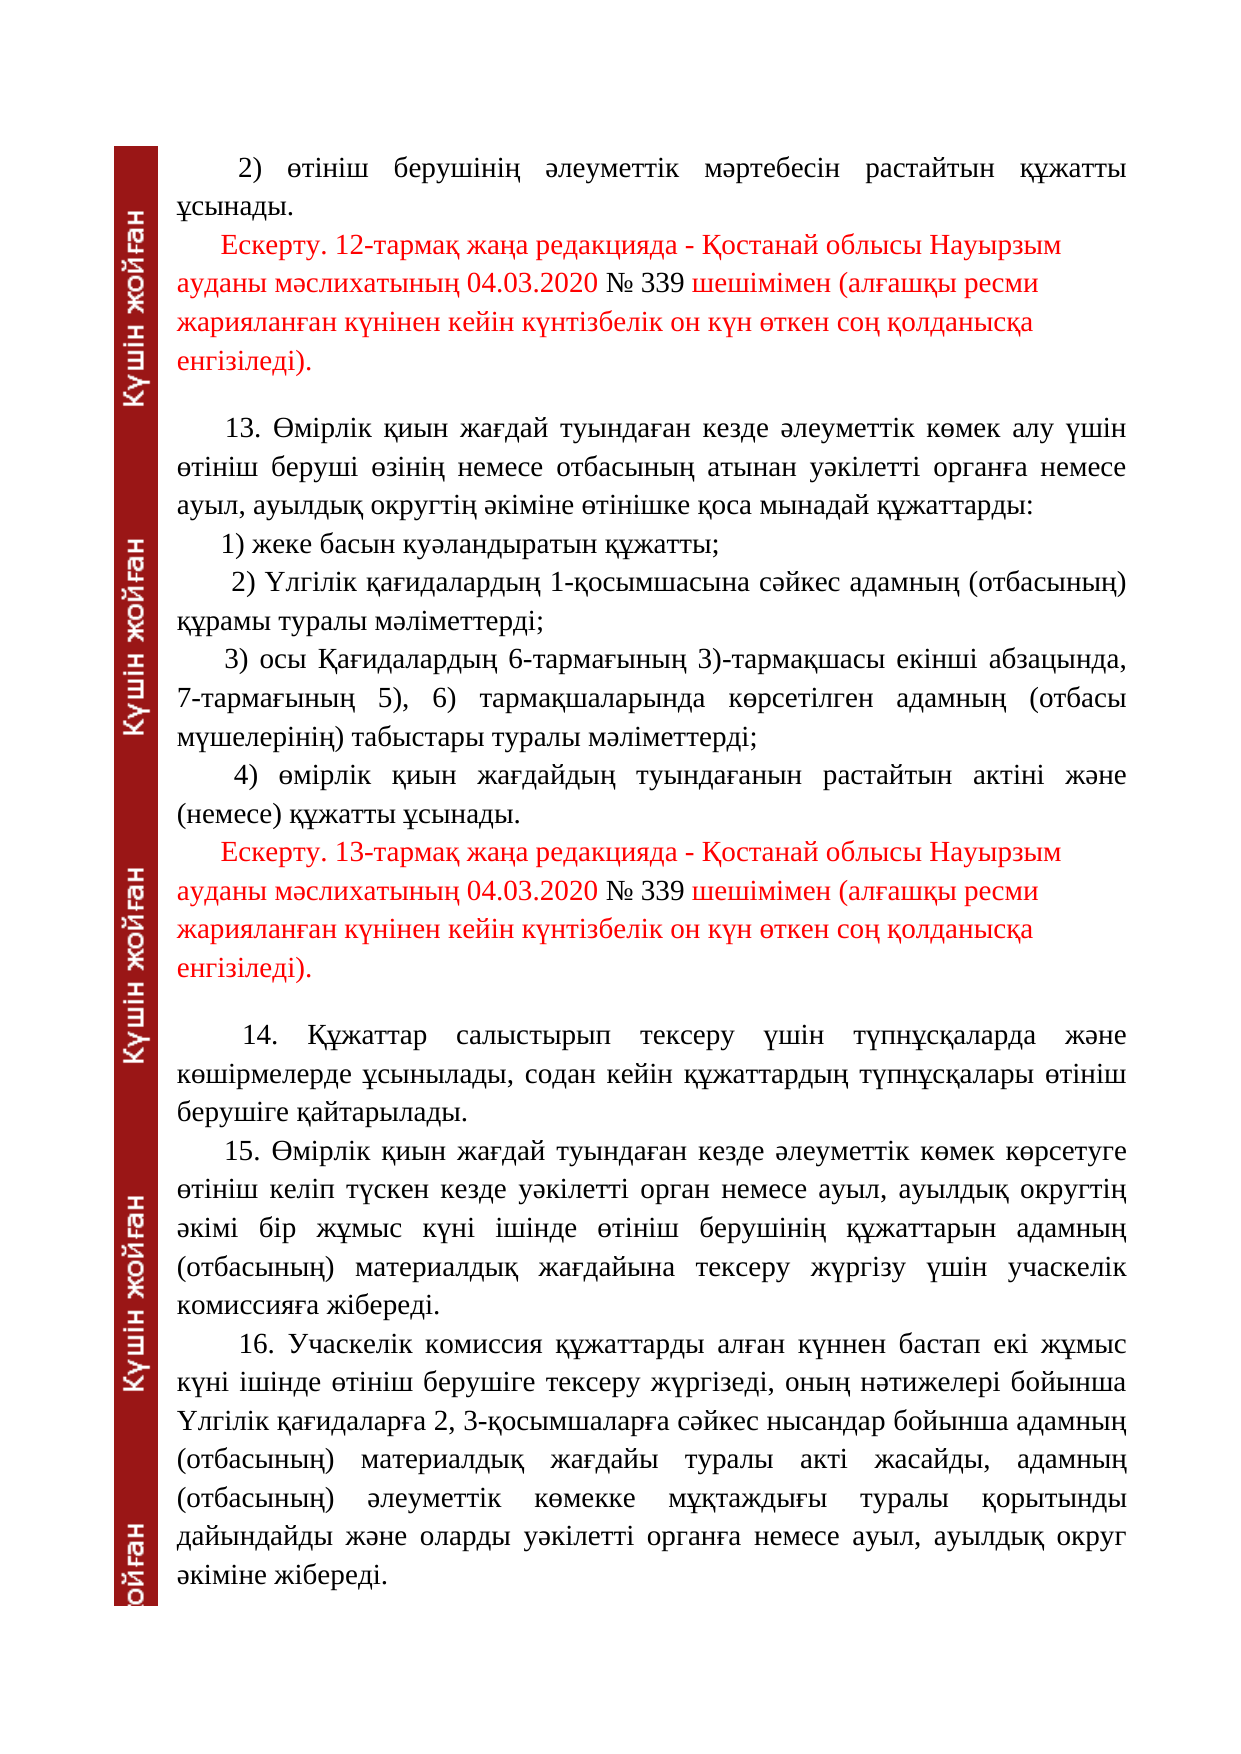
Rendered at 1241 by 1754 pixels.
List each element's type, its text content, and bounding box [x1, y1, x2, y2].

text 14. Құжаттар салыстырып тексеру үшін түпнұсқаларда және көшірмелерде ұсынылады, содан кейін құжаттардың түпнұсқалары өтініш берушіге қайтарылады. [112, 1017, 1128, 1128]
text Ескерту. 12-тармақ жаңа редакцияда - Қостанай облысы Науырзым ауданы мәслихатының 04.03.2020 № 339 шешімімен (алғашқы ресми жарияланған күнінен кейін күнтізбелік он күн өткен соң қолданысқа енгізіледі). [112, 227, 1128, 406]
text 13. Өмірлік қиын жағдай туындаған кезде әлеуметтік көмек алу үшін өтініш беруші өзінің немесе отбасының атынан уәкілетті органға немесе ауыл, ауылдық округтің әкіміне өтінішке қоса мынадай құжаттарды: [112, 410, 1128, 521]
text 1) жеке басын куәландыратын құжатты; [112, 526, 1128, 559]
picture [114, 222, 158, 227]
picture [114, 752, 158, 757]
text 16. Учаскелік комиссия құжаттарды алған күннен бастап екі жұмыс күні ішінде өтініш берушіге тексеру жүргізеді, оның нәтижелері бойынша Үлгілік қағидаларға 2, 3-қосымшаларға сәйкес нысандар бойынша адамның (отбасының) материалдық жағдайы туралы акті жасайды, адамның (отбасының) әлеуметтік көмекке мұқтаждығы туралы қорытынды дайындайды және оларды уәкілетті органға немесе ауыл, ауылдық округ әкіміне жібереді. [112, 1326, 1128, 1591]
text 2) Үлгілік қағидалардың 1-қосымшасына сәйкес адамның (отбасының) құрамы туралы мәліметтерді; [112, 564, 1128, 637]
text 3) осы Қағидалардың 6-тармағының 3)-тармақшасы екінші абзацында, 7-тармағының 5), 6) тармақшаларында көрсетілген адамның (отбасы мүшелерінің) табыстары туралы мәліметтерді; [112, 642, 1128, 752]
picture [114, 146, 158, 150]
text 4) өмірлік қиын жағдайдың туындағанын растайтын актіні және (немесе) құжатты ұсынады. [112, 757, 1128, 829]
text 15. Өмірлік қиын жағдай туындаған кезде әлеуметтік көмек көрсетуге өтініш келіп түскен кезде уәкілетті орган немесе ауыл, ауылдық округтің әкімі бір жұмыс күні ішінде өтініш берушінің құжаттарын адамның (отбасының) материалдық жағдайына тексеру жүргізу үшін учаскелік комиссияға жібереді. [112, 1133, 1128, 1321]
picture [114, 637, 158, 642]
picture [114, 521, 158, 526]
picture [114, 1321, 158, 1326]
picture [114, 1128, 158, 1133]
text Ескерту. 13-тармақ жаңа редакцияда - Қостанай облысы Науырзым ауданы мәслихатының 04.03.2020 № 339 шешімімен (алғашқы ресми жарияланған күнінен кейін күнтізбелік он күн өткен соң қолданысқа енгізіледі). [112, 834, 1128, 1014]
picture [114, 406, 158, 410]
picture [114, 1591, 158, 1606]
text 2) өтініш берушінің әлеуметтік мәртебесін растайтын құжатты ұсынады. [112, 150, 1128, 222]
picture [114, 829, 158, 834]
picture [114, 559, 158, 564]
